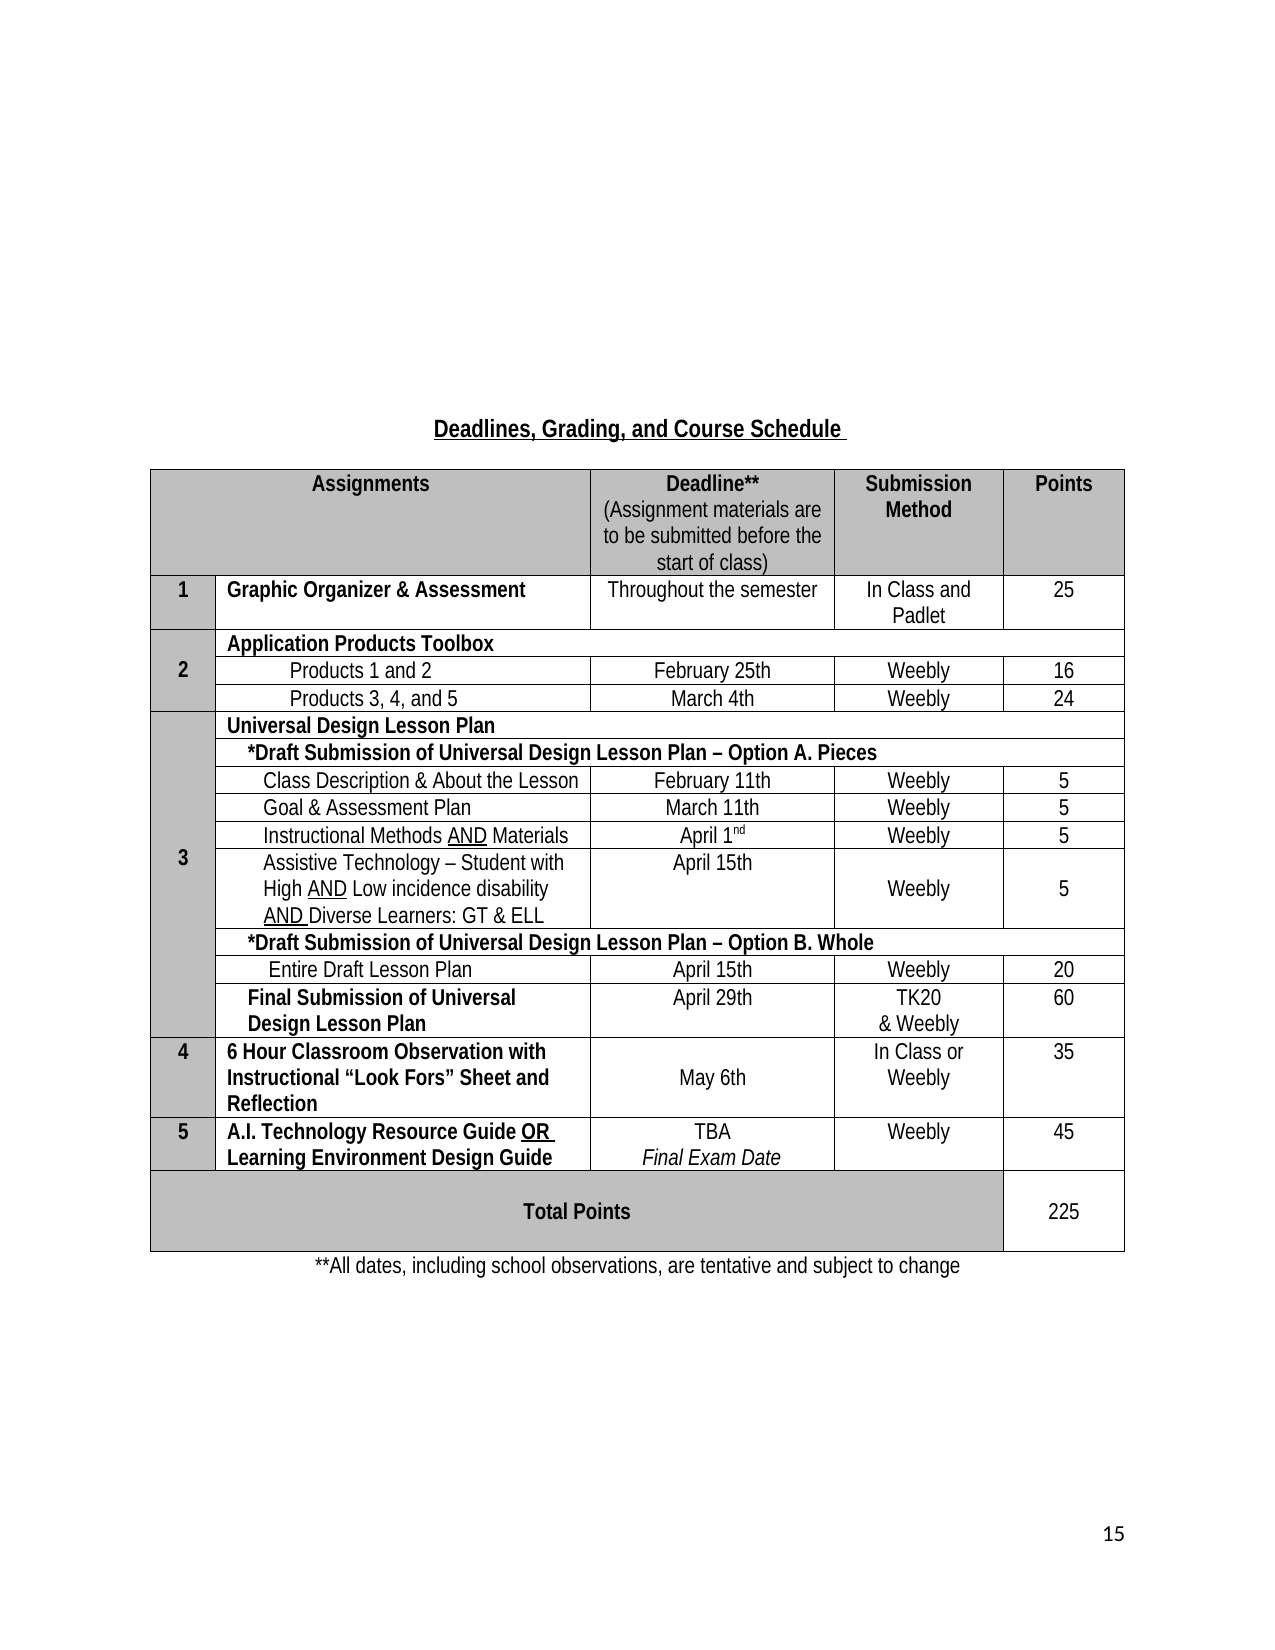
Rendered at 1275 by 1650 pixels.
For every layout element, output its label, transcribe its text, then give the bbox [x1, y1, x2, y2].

table_cell *Draft Submission of Universal Design Lesson Plan – Option B. Whole [216, 929, 1124, 955]
table_cell March 4th [591, 685, 834, 711]
table_cell March 11th [591, 794, 834, 821]
table_cell TK20 & Weebly [835, 984, 1003, 1037]
table_cell Weebly [835, 767, 1003, 793]
table_cell Weebly [835, 1118, 1003, 1170]
table_cell April 1nd [591, 822, 834, 848]
table_cell 16 [1004, 657, 1124, 683]
table_cell Weebly [835, 794, 1003, 821]
table_cell 5 [1004, 794, 1124, 821]
table_header Assignments [151, 470, 590, 575]
table_cell Weebly [835, 956, 1003, 983]
table_cell Entire Draft Lesson Plan [216, 956, 590, 983]
table_cell April 29th [591, 984, 834, 1037]
table_cell 35 [1004, 1038, 1124, 1117]
table_cell Weebly [835, 849, 1003, 928]
table_cell Weebly [835, 685, 1003, 711]
table_cell *Draft Submission of Universal Design Lesson Plan – Option A. Pieces [216, 739, 1124, 766]
table_header Points [1004, 470, 1124, 575]
table_cell Instructional Methods AND Materials [216, 822, 590, 848]
table_cell 3 [151, 712, 215, 1037]
table_cell 1 [151, 576, 215, 629]
table_cell February 25th [591, 657, 834, 683]
table_cell 45 [1004, 1118, 1124, 1170]
table_cell Class Description & About the Lesson [216, 767, 590, 793]
table_cell 60 [1004, 984, 1124, 1037]
table_cell 6 Hour Classroom Observation with Instructional “Look Fors” Sheet and Reflection [216, 1038, 590, 1117]
table_cell 4 [151, 1038, 215, 1117]
table_cell 5 [1004, 767, 1124, 793]
table_cell April 15th [591, 849, 834, 928]
table_cell Throughout the semester [591, 576, 834, 629]
table_cell 5 [1004, 849, 1124, 928]
table_cell In Class or Weebly [835, 1038, 1003, 1117]
table_cell 20 [1004, 956, 1124, 983]
table_cell Total Points [151, 1171, 1003, 1251]
table_cell 24 [1004, 685, 1124, 711]
table_cell 25 [1004, 576, 1124, 629]
table_cell A.I. Technology Resource Guide OR Learning Environment Design Guide [216, 1118, 590, 1170]
table_cell TBA Final Exam Date [591, 1118, 834, 1170]
table_cell 225 [1004, 1171, 1124, 1251]
table_cell Final Submission of Universal Design Lesson Plan [216, 984, 590, 1037]
table_cell Products 3, 4, and 5 [216, 685, 590, 711]
table_header Deadline** (Assignment materials are to be submitted before the start of class) [591, 470, 834, 575]
table_cell Graphic Organizer & Assessment [216, 576, 590, 629]
table_cell In Class and Padlet [835, 576, 1003, 629]
table_header Submission Method [835, 470, 1003, 575]
table_cell Universal Design Lesson Plan [216, 712, 1124, 738]
table_cell 5 [151, 1118, 215, 1170]
text Deadlines, Grading, and Course Schedule [150, 413, 1125, 442]
table_cell Application Products Toolbox [216, 630, 1124, 656]
table_cell Assistive Technology – Student with High AND Low incidence disability AND Diverse Learners: GT & ELL [216, 849, 590, 928]
table_cell May 6th [591, 1038, 834, 1117]
table_cell February 11th [591, 767, 834, 793]
text **All dates, including school observations, are tentative and subject to change [150, 1252, 1125, 1278]
table_cell Goal & Assessment Plan [216, 794, 590, 821]
table_cell April 15th [591, 956, 834, 983]
table_cell 2 [151, 630, 215, 711]
table_cell Weebly [835, 657, 1003, 683]
table_cell Weebly [835, 822, 1003, 848]
table_cell Products 1 and 2 [216, 657, 590, 683]
table_cell 5 [1004, 822, 1124, 848]
